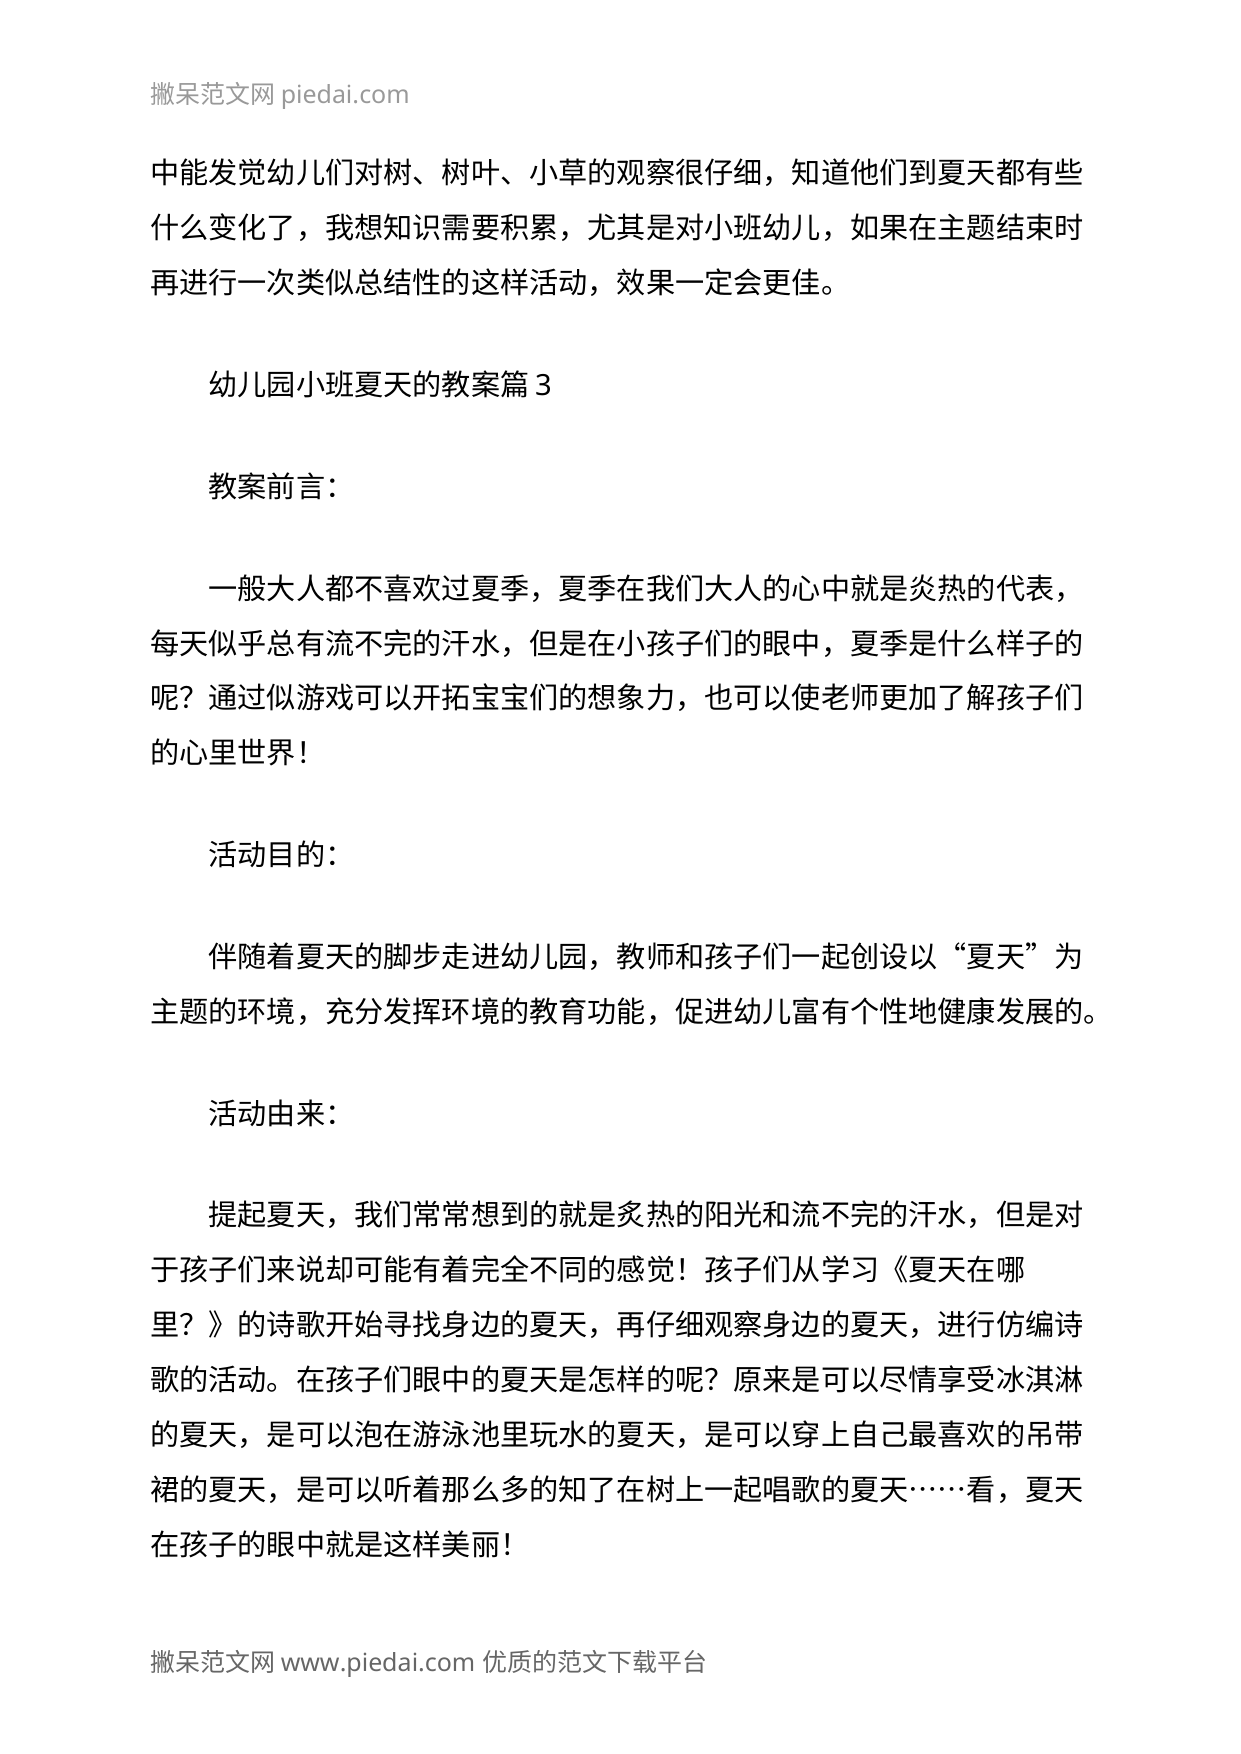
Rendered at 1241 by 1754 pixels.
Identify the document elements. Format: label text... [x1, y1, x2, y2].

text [150, 150, 1090, 302]
text 伴随着夏天的脚步走进幼儿园，教师和孩子们一起创设以“夏天”为主题的环境，充分发挥环境的教育功能，促进幼儿富有个性地健康发展的。 [150, 933, 1090, 1031]
text 活动目的： [150, 832, 1090, 874]
text 教案前言： [150, 463, 1090, 506]
text 提起夏天，我们常常想到的就是炙热的阳光和流不完的汗水，但是对于孩子们来说却可能有着完全不同的感觉！孩子们从学习《夏天在哪里？》的诗歌开始寻找身边的夏天，再仔细观察身边的夏天，进行仿编诗歌的活动。在孩子们眼中的夏天是怎样的呢？原来是可以尽情享受冰淇淋的夏天，是可以泡在游泳池里玩水的夏天，是可以穿上自己最喜欢的吊带裙的夏天，是可以听着那么多的知了在树上一起唱歌的夏天……看，夏天在孩子的眼中就是这样美丽！ [150, 1192, 1090, 1564]
text 活动由来： [150, 1090, 1090, 1132]
text 一般大人都不喜欢过夏季，夏季在我们大人的心中就是炎热的代表，每天似乎总有流不完的汗水，但是在小孩子们的眼中，夏季是什么样子的呢？通过似游戏可以开拓宝宝们的想象力，也可以使老师更加了解孩子们的心里世界！ [150, 565, 1090, 772]
text 幼儿园小班夏天的教案篇3 [150, 362, 1090, 404]
